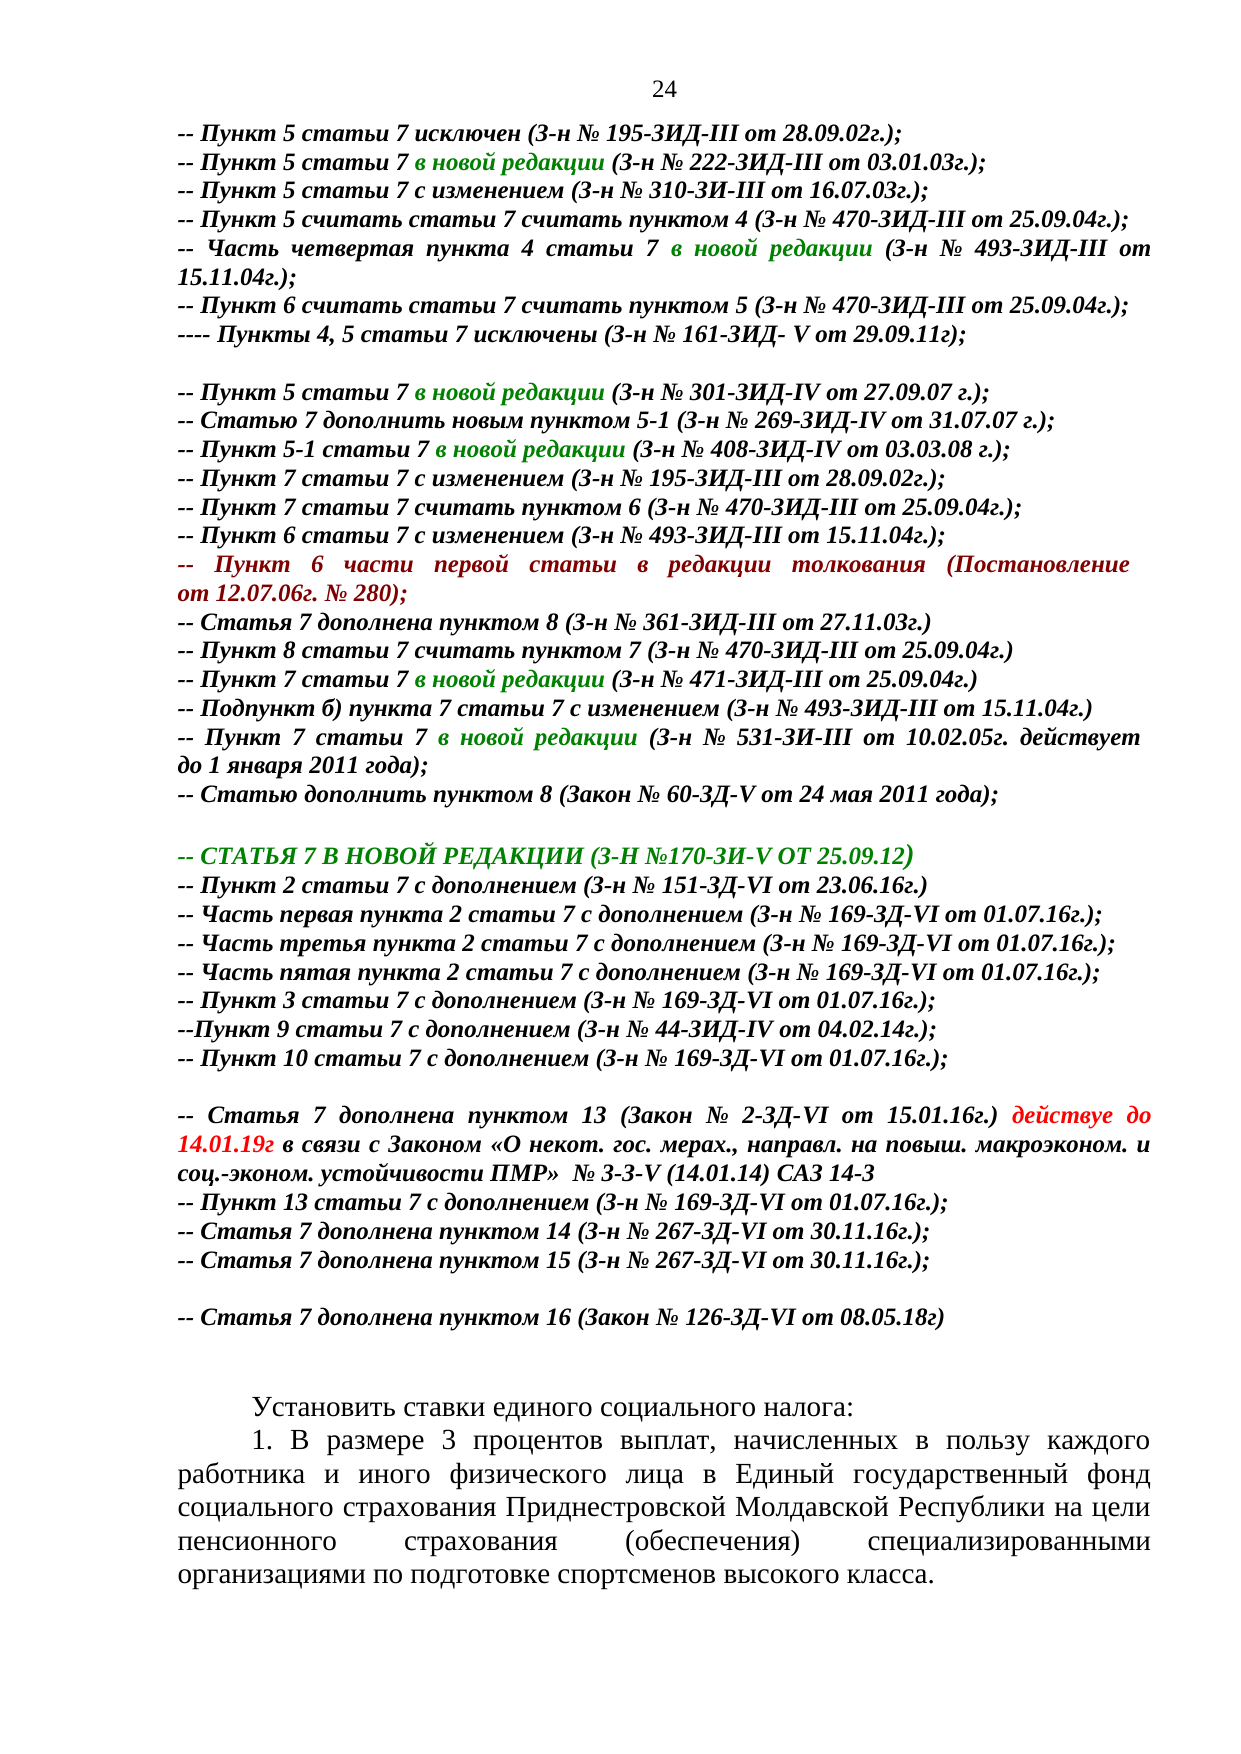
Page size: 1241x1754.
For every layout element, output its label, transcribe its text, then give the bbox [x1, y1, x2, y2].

text Установить ставки единого социального налога: [177, 1389, 1152, 1422]
text -- Часть третья пункта 2 статьи 7 с дополнением (З-н № 169-ЗД-VI от 01.07.16г.); [177, 928, 1152, 957]
text -- Пункт 7 статьи 7 с изменением (З-н № 195-ЗИД-III от 28.09.02г.); [177, 463, 1152, 492]
text -- Пункт 7 статьи 7 считать пунктом 6 (З-н № 470-ЗИД-III от 25.09.04г.); [177, 492, 1152, 521]
text -- Пункт 13 статьи 7 с дополнением (З-н № 169-ЗД-VI от 01.07.16г.); [177, 1187, 1152, 1216]
text -- Пункт 6 считать статьи 7 считать пунктом 5 (З-н № 470-ЗИД-III от 25.09.04г.); [177, 291, 1152, 319]
text -- Статья 7 дополнена пунктом 8 (З-н № 361-ЗИД-III от 27.11.03г.) [177, 607, 1152, 636]
text -- Статья 7 дополнена пунктом 15 (З-н № 267-ЗД-VI от 30.11.16г.); [177, 1245, 1152, 1274]
text -- Статья 7 дополнена пунктом 14 (З-н № 267-ЗД-VI от 30.11.16г.); [177, 1216, 1152, 1245]
text -- Пункт 6 статьи 7 с изменением (З-н № 493-ЗИД-III от 15.11.04г.); [177, 521, 1152, 549]
text -- Пункт 6 части первой статьи в редакции толкования (Постановление от 12.07.06г. № 280); [177, 549, 1152, 607]
text --Пункт 9 статьи 7 с дополнением (З-н № 44-ЗИД-IV от 04.02.14г.); [177, 1014, 1152, 1043]
text -- Пункт 3 статьи 7 с дополнением (З-н № 169-ЗД-VI от 01.07.16г.); [177, 985, 1152, 1014]
text -- СТАТЬЯ 7 В НОВОЙ РЕДАКЦИИ (З-Н №170-ЗИ-V ОТ 25.09.12) [177, 837, 1152, 870]
text -- Пункт 5-1 статьи 7 в новой редакции (З-н № 408-ЗИД-IV от 03.03.08 г.); [177, 434, 1152, 463]
text -- Пункт 7 статьи 7 в новой редакции (З-н № 531-ЗИ-III от 10.02.05г. действует до 1 января 2011 года); [177, 722, 1152, 779]
text -- Статью дополнить пунктом 8 (Закон № 60-ЗД-V от 24 мая 2011 года); [177, 779, 1152, 808]
text -- Часть пятая пункта 2 статьи 7 с дополнением (З-н № 169-ЗД-VI от 01.07.16г.); [177, 957, 1152, 985]
text -- Часть первая пункта 2 статьи 7 с дополнением (З-н № 169-ЗД-VI от 01.07.16г.); [177, 899, 1152, 928]
text -- Пункт 2 статьи 7 с дополнением (З-н № 151-ЗД-VI от 23.06.16г.) [177, 870, 1152, 899]
text -- Пункт 10 статьи 7 с дополнением (З-н № 169-ЗД-VI от 01.07.16г.); [177, 1043, 1152, 1072]
text -- Пункт 5 считать статьи 7 считать пунктом 4 (З-н № 470-ЗИД-III от 25.09.04г.); [177, 204, 1152, 233]
text -- Часть четвертая пункта 4 статьи 7 в новой редакции (З-н № 493-ЗИД-III от 15.11.04г.); [177, 233, 1152, 291]
text 1. В размере 3 процентов выплат, начисленных в пользу каждого работника и иного физического лица в Единый государственный фонд социального страхования Приднестровской Молдавской Республики на цели пенсионного страхования (обеспечения) специализированными организациями по подготовке спортсменов высокого класса. [177, 1422, 1152, 1590]
text ---- Пункты 4, 5 статьи 7 исключены (З-н № 161-ЗИД- V от 29.09.11г); [177, 319, 1152, 348]
text -- Подпункт б) пункта 7 статьи 7 с изменением (З-н № 493-ЗИД-III от 15.11.04г.) [177, 693, 1152, 722]
text -- Пункт 5 статьи 7 в новой редакции (З-н № 222-ЗИД-III от 03.01.03г.); [177, 147, 1152, 176]
text -- Статья 7 дополнена пунктом 13 (Закон № 2-ЗД-VI от 15.01.16г.) действуе до 14.01.19г в связи с Законом «О некот. гос. мерах., направл. на повыш. макроэконом. и соц.-эконом. устойчивости ПМР» № 3-З-V (14.01.14) САЗ 14-3 [177, 1100, 1152, 1187]
text -- Пункт 5 статьи 7 с изменением (З-н № 310-ЗИ-III от 16.07.03г.); [177, 176, 1152, 204]
text -- Пункт 8 статьи 7 считать пунктом 7 (З-н № 470-ЗИД-III от 25.09.04г.) [177, 636, 1152, 664]
text -- Статья 7 дополнена пунктом 16 (Закон № 126-ЗД-VI от 08.05.18г) [177, 1302, 1152, 1331]
text -- Пункт 7 статьи 7 в новой редакции (З-н № 471-ЗИД-III от 25.09.04г.) [177, 664, 1152, 693]
text -- Пункт 5 статьи 7 исключен (З-н № 195-ЗИД-III от 28.09.02г.); [177, 118, 1152, 147]
text -- Статью 7 дополнить новым пунктом 5-1 (З-н № 269-ЗИД-IV от 31.07.07 г.); [177, 406, 1152, 434]
text -- Пункт 5 статьи 7 в новой редакции (З-н № 301-ЗИД-IV от 27.09.07 г.); [177, 377, 1152, 406]
